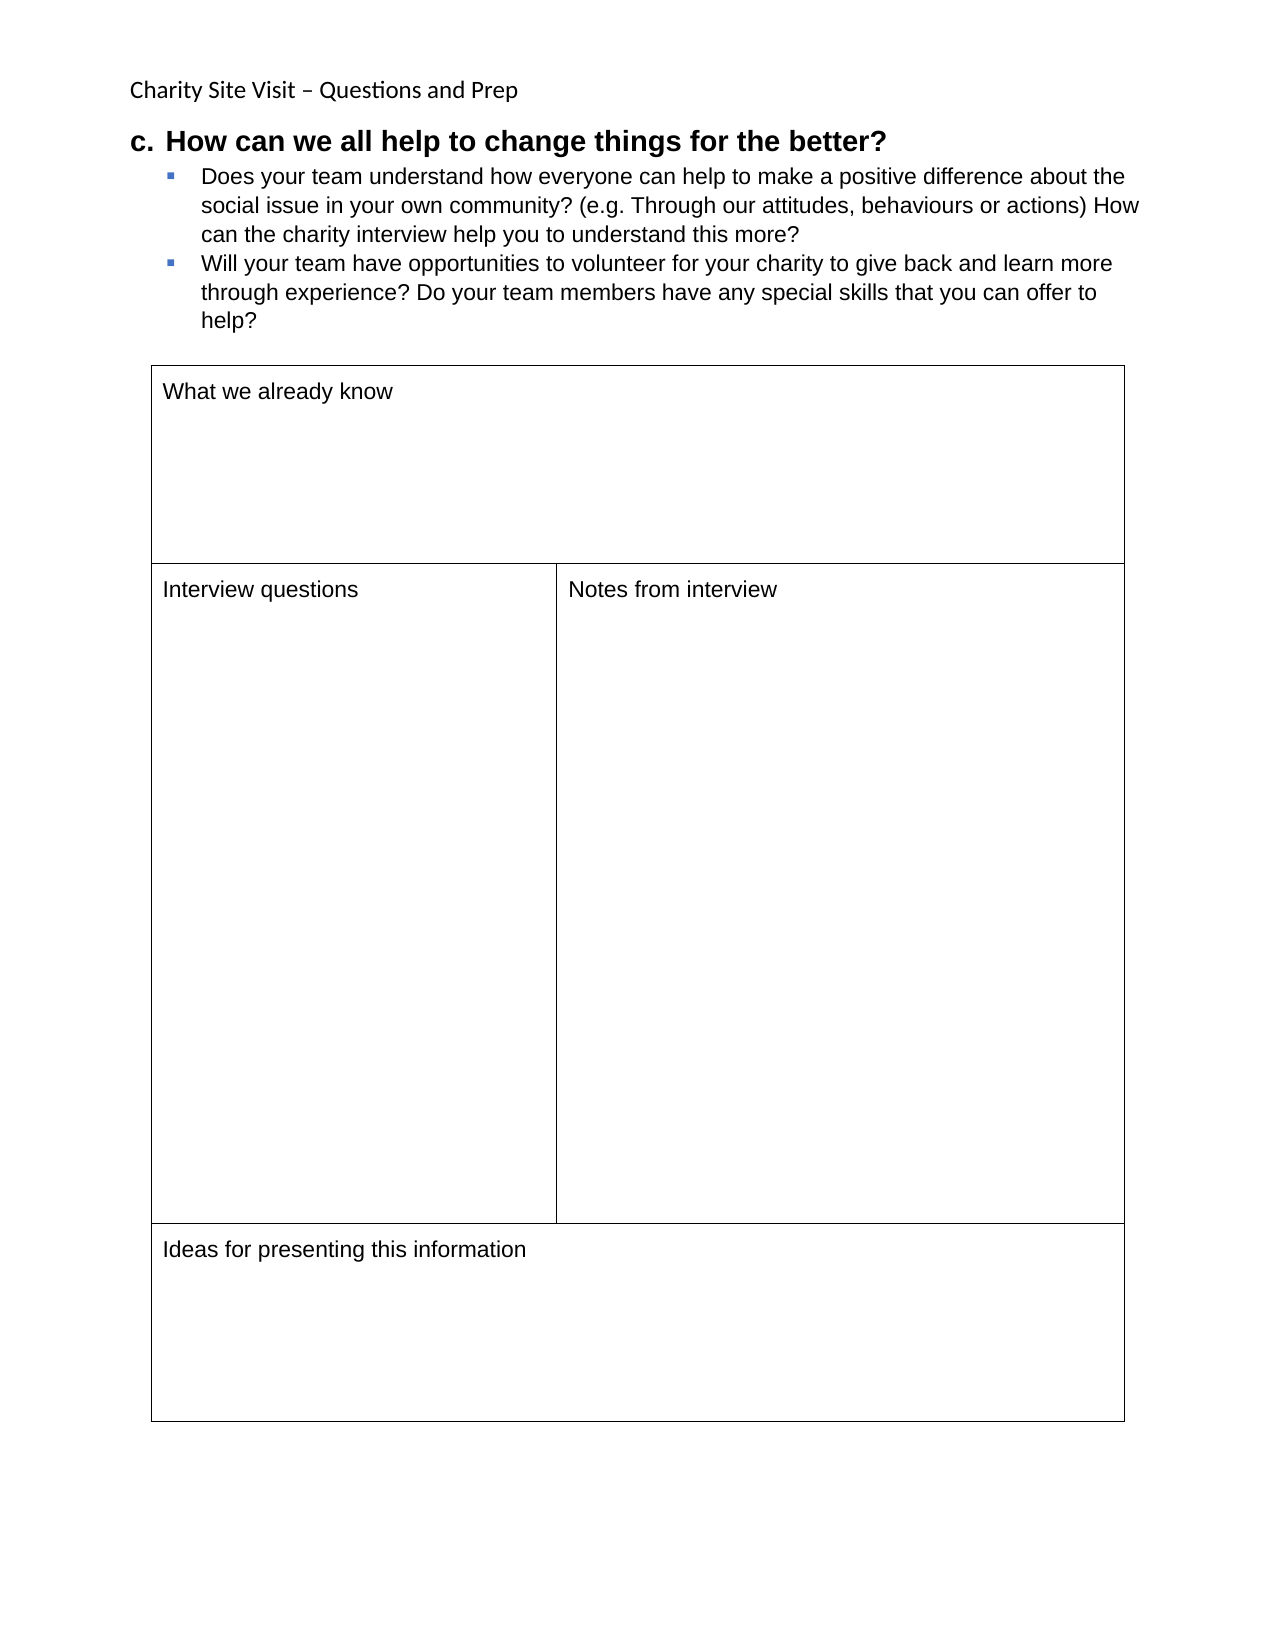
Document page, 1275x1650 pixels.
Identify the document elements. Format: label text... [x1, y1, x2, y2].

table_cell Notes from interview [557, 564, 1124, 1223]
table_cell Ideas for presenting this information [152, 1224, 1124, 1421]
text c. How can we all help to change things for the better? [130, 124, 1145, 158]
text Does your team understand how everyone can help to make a positive difference about the social issue in your own community? (e.g. Through our attitudes, behaviours or actions) How can the charity interview help you to understand this more? [165, 163, 1145, 247]
text Will your team have opportunities to volunteer for your charity to give back and learn more through experience? Do your team members have any special skills that you can offer to help? [165, 249, 1145, 334]
table_header What we already know [152, 366, 1124, 563]
table_cell Interview questions [152, 564, 556, 1223]
